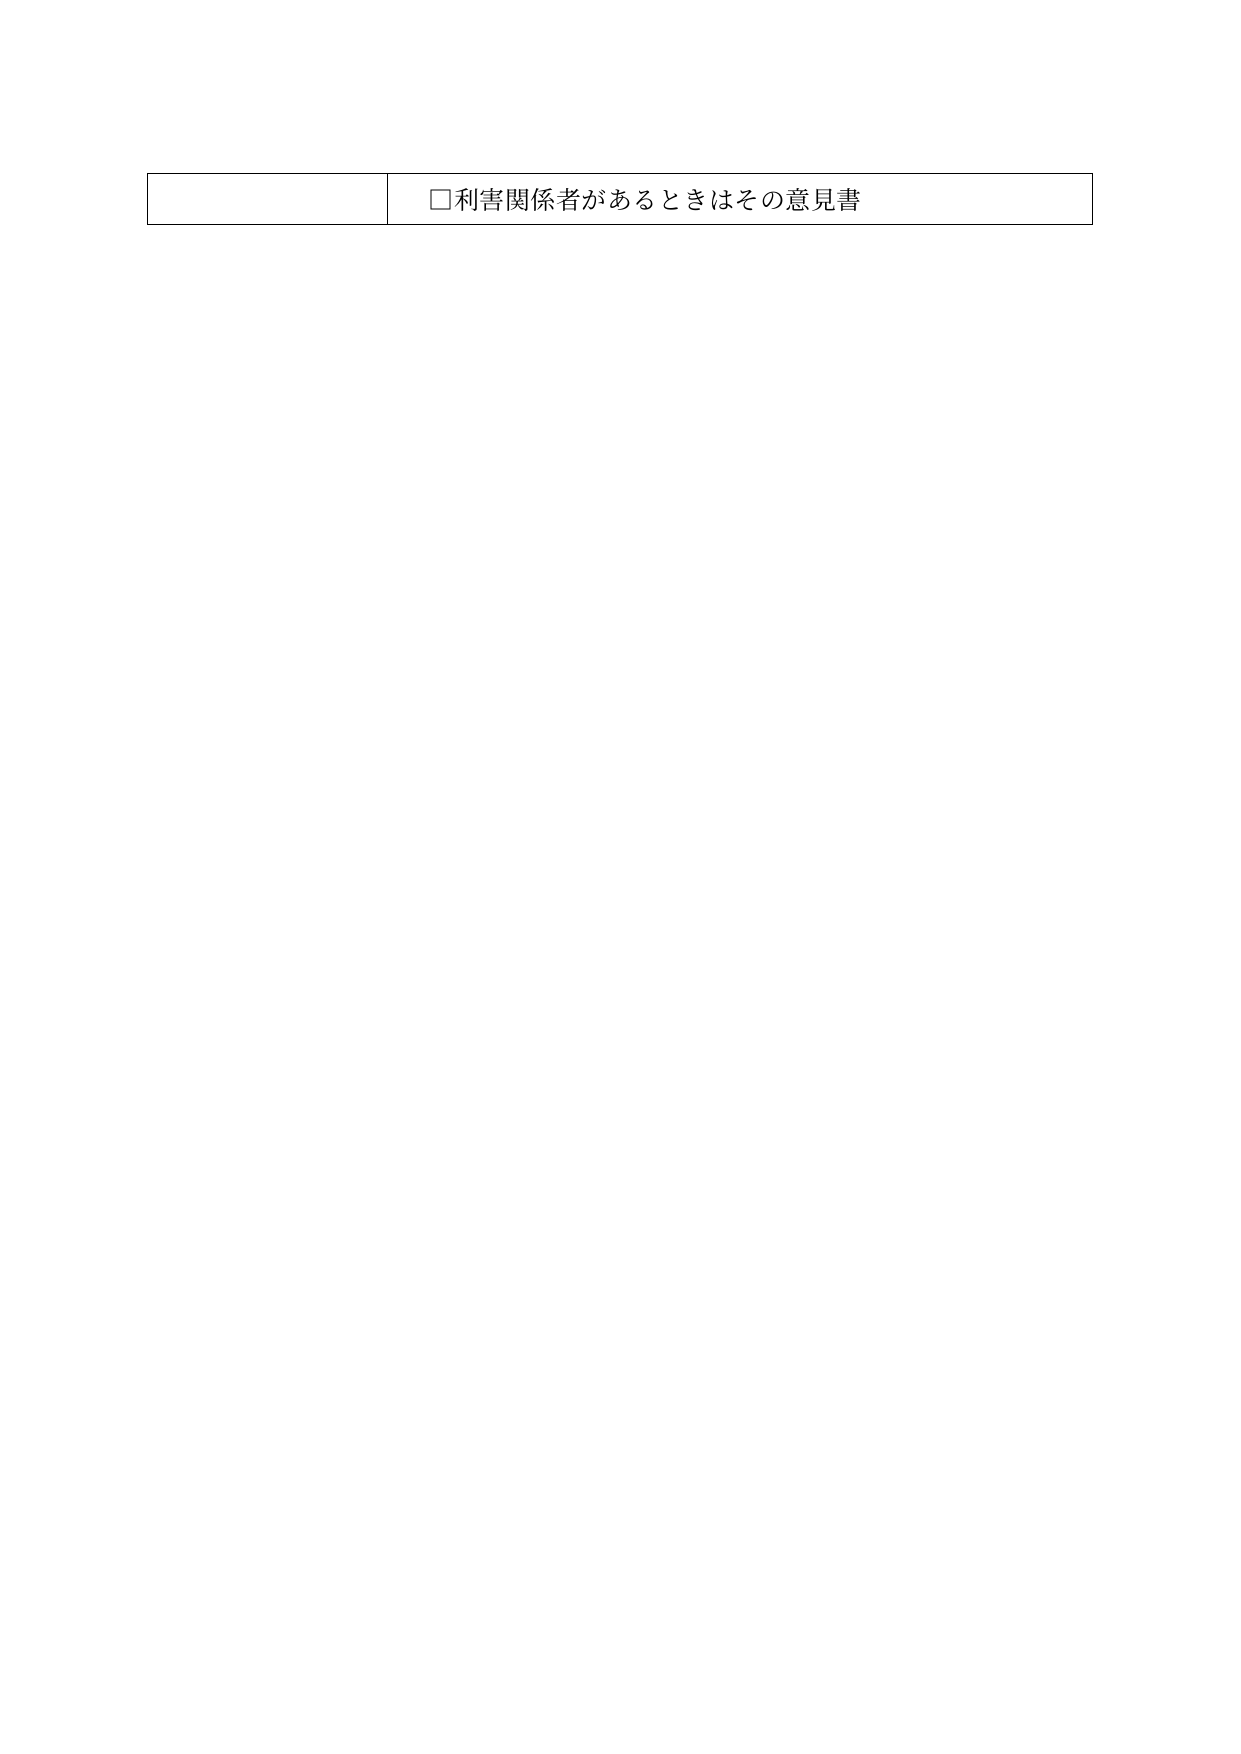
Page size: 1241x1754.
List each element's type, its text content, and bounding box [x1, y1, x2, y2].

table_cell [388, 174, 1092, 223]
table_cell 添付書類 [148, 174, 387, 223]
